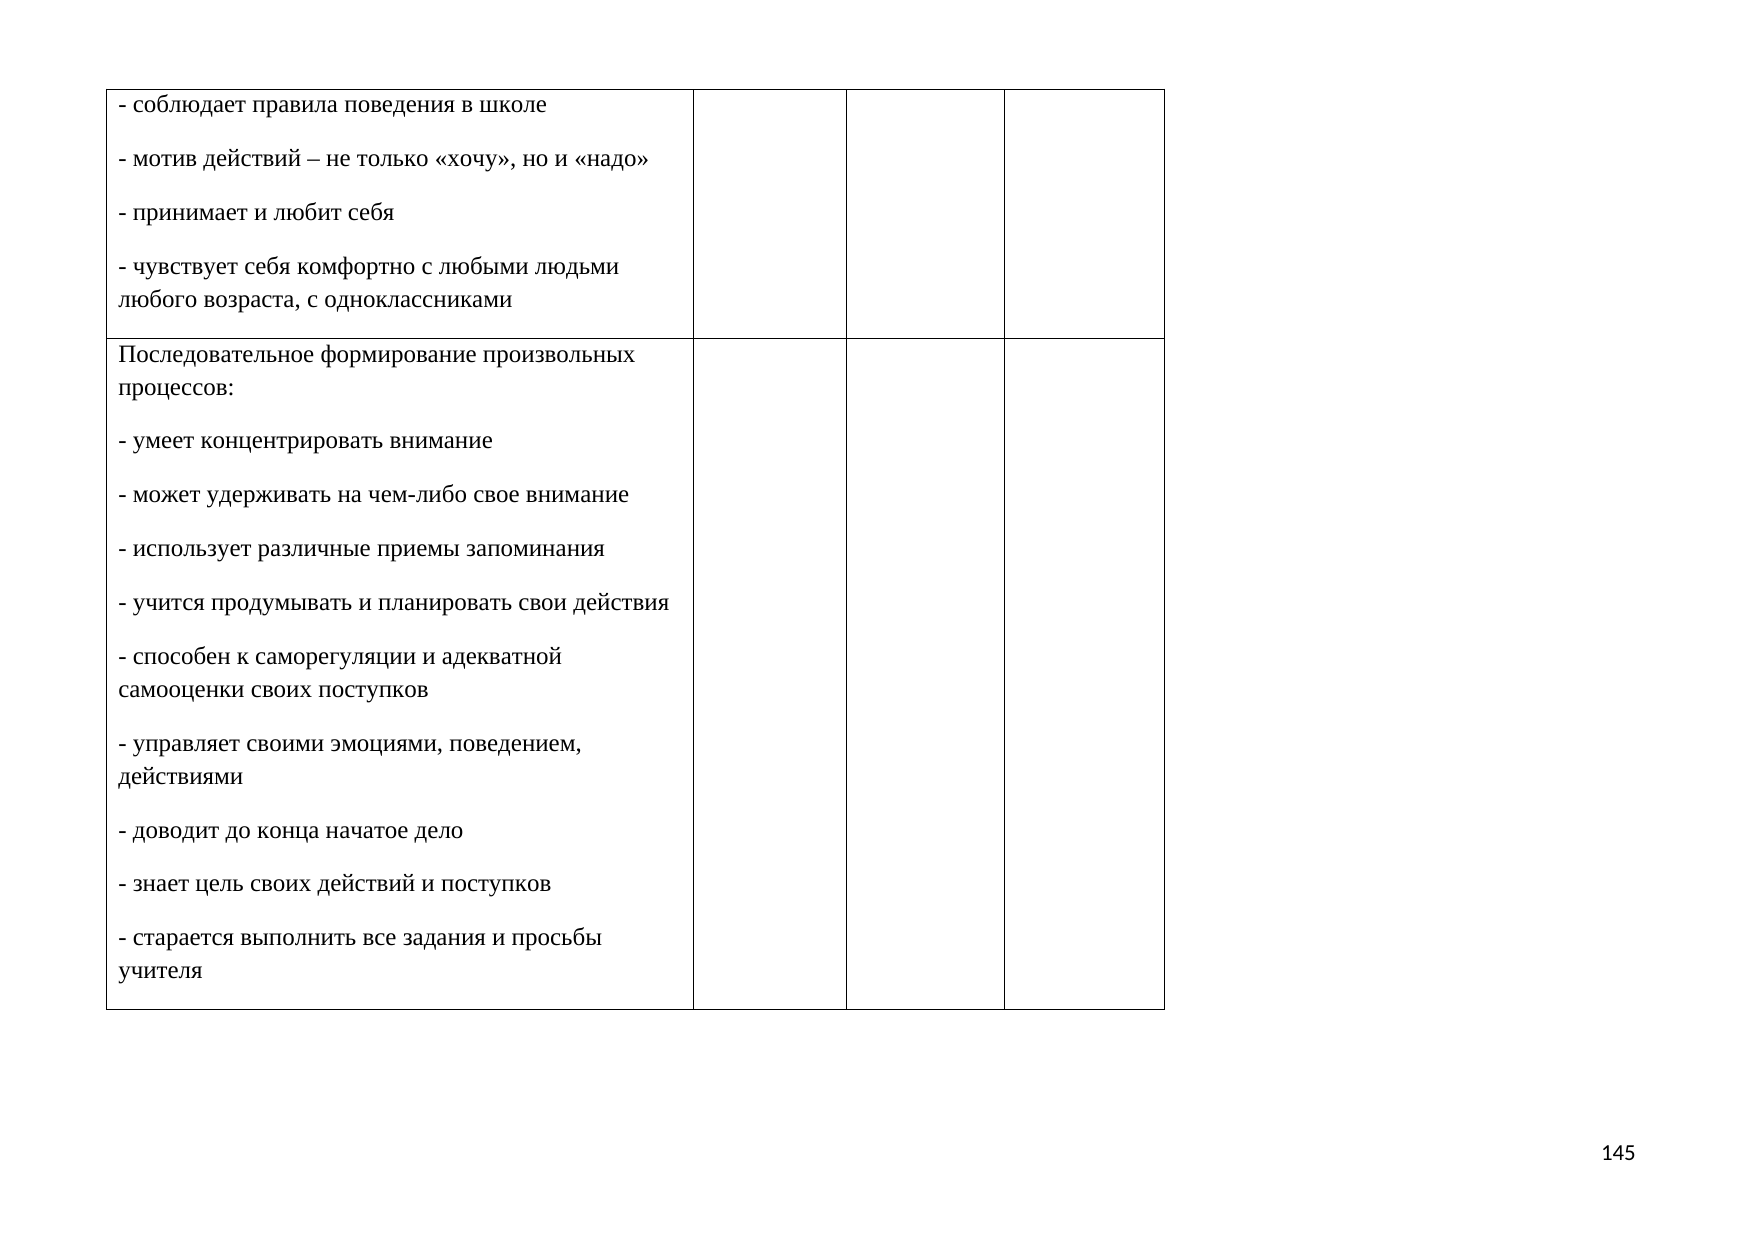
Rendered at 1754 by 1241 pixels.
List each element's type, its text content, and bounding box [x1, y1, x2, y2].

table_cell [1005, 339, 1164, 1009]
table_cell [1005, 90, 1164, 338]
table_cell [847, 90, 1004, 338]
table_cell Последовательное формирование произвольных процессов: - умеет концентрировать внимание - может удерживать на чем-либо свое внимание - использует различные приемы запоминания - учится продумывать и планировать свои действия - способен к саморегуляции и адекватной самооценки своих поступков - управляет своими эмоциями, поведением, действиями - доводит до конца начатое дело - знает цель своих действий и поступков - старается выполнить все задания и просьбы учителя [107, 339, 693, 1009]
table_cell [847, 339, 1004, 1009]
table_cell [694, 339, 846, 1009]
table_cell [107, 90, 693, 338]
table_cell [694, 90, 846, 338]
